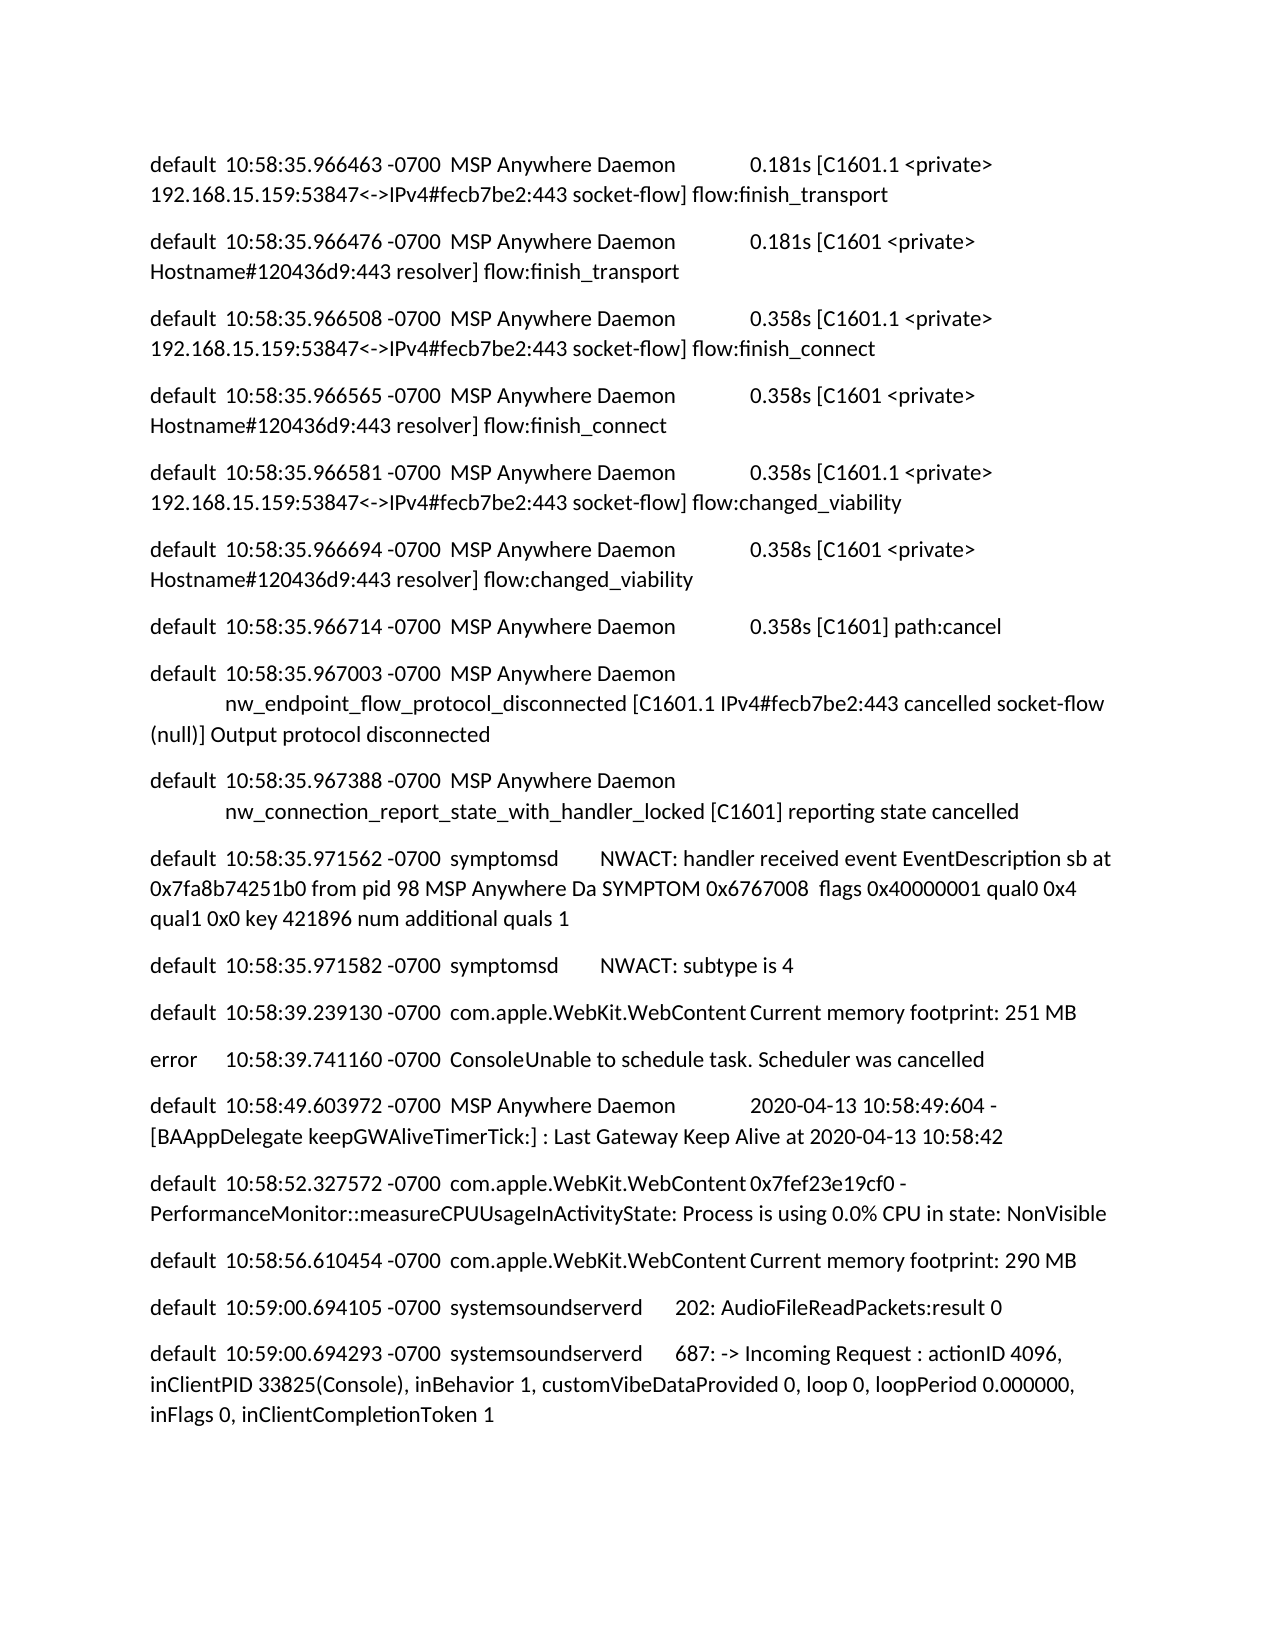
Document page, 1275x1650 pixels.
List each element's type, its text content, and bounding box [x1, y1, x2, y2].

text default 10:59:00.694293 -0700 systemsoundserverd 687: -> Incoming Request : actionID 4096, inClientPID 33825(Console), inBehavior 1, customVibeDataProvided 0, loop 0, loopPeriod 0.000000, inFlags 0, inClientCompletionToken 1 [150, 1339, 1125, 1428]
text default 10:58:35.966581 -0700 MSP Anywhere Daemon 0.358s [C1601.1 <private> 192.168.15.159:53847<->IPv4#fecb7be2:443 socket-flow] flow:changed_viability [150, 458, 1125, 517]
text default 10:58:35.966694 -0700 MSP Anywhere Daemon 0.358s [C1601 <private> Hostname#120436d9:443 resolver] flow:changed_viability [150, 535, 1125, 594]
text default 10:59:00.694105 -0700 systemsoundserverd 202: AudioFileReadPackets:result 0 [150, 1293, 1125, 1321]
text default 10:58:49.603972 -0700 MSP Anywhere Daemon 2020-04-13 10:58:49:604 -[BAAppDelegate keepGWAliveTimerTick:] : Last Gateway Keep Alive at 2020-04-13 10:58:42 [150, 1092, 1125, 1150]
text default 10:58:35.966476 -0700 MSP Anywhere Daemon 0.181s [C1601 <private> Hostname#120436d9:443 resolver] flow:finish_transport [150, 227, 1125, 285]
text default 10:58:35.967388 -0700 MSP Anywhere Daemon nw_connection_report_state_with_handler_locked [C1601] reporting state cancelled [150, 767, 1125, 825]
text default 10:58:35.966463 -0700 MSP Anywhere Daemon 0.181s [C1601.1 <private> 192.168.15.159:53847<->IPv4#fecb7be2:443 socket-flow] flow:finish_transport [150, 150, 1125, 208]
text default 10:58:35.971562 -0700 symptomsd NWACT: handler received event EventDescription sb at 0x7fa8b74251b0 from pid 98 MSP Anywhere Da SYMPTOM 0x6767008 flags 0x40000001 qual0 0x4 qual1 0x0 key 421896 num additional quals 1 [150, 844, 1125, 932]
text default 10:58:35.966714 -0700 MSP Anywhere Daemon 0.358s [C1601] path:cancel [150, 612, 1125, 641]
text default 10:58:35.966508 -0700 MSP Anywhere Daemon 0.358s [C1601.1 <private> 192.168.15.159:53847<->IPv4#fecb7be2:443 socket-flow] flow:finish_connect [150, 304, 1125, 362]
text default 10:58:52.327572 -0700 com.apple.WebKit.WebContent 0x7fef23e19cf0 - PerformanceMonitor::measureCPUUsageInActivityState: Process is using 0.0% CPU in state: NonVisible [150, 1169, 1125, 1227]
text default 10:58:39.239130 -0700 com.apple.WebKit.WebContent Current memory footprint: 251 MB [150, 998, 1125, 1026]
text default 10:58:56.610454 -0700 com.apple.WebKit.WebContent Current memory footprint: 290 MB [150, 1246, 1125, 1274]
text default 10:58:35.967003 -0700 MSP Anywhere Daemon nw_endpoint_flow_protocol_disconnected [C1601.1 IPv4#fecb7be2:443 cancelled socket-flow (null)] Output protocol disconnected [150, 659, 1125, 748]
text error 10:58:39.741160 -0700 Console Unable to schedule task. Scheduler was cancelled [150, 1045, 1125, 1073]
text default 10:58:35.966565 -0700 MSP Anywhere Daemon 0.358s [C1601 <private> Hostname#120436d9:443 resolver] flow:finish_connect [150, 381, 1125, 439]
text default 10:58:35.971582 -0700 symptomsd NWACT: subtype is 4 [150, 951, 1125, 979]
